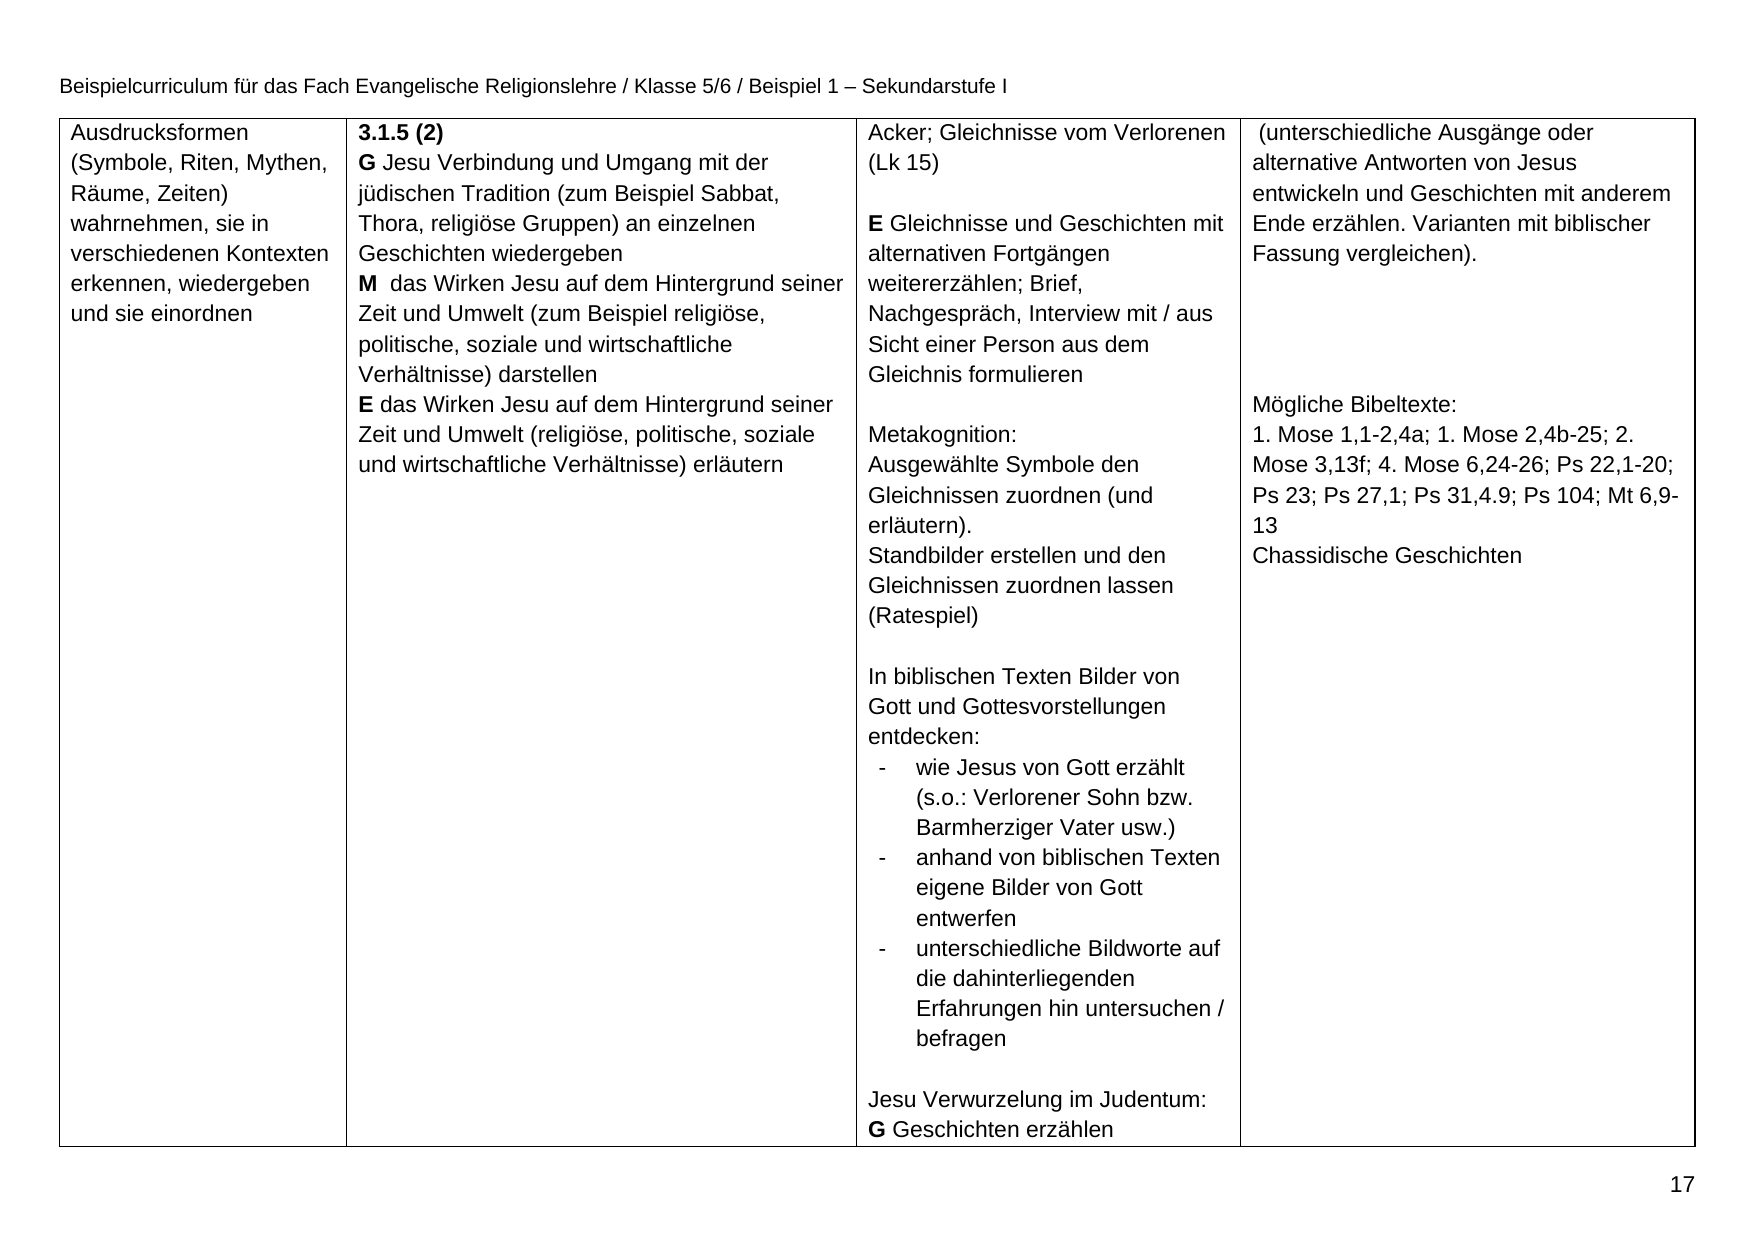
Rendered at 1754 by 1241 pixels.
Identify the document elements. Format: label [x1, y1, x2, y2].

table_cell [347, 119, 856, 1146]
table_cell [60, 119, 346, 1146]
table_cell [857, 119, 1240, 1146]
table_cell [1241, 119, 1694, 1146]
